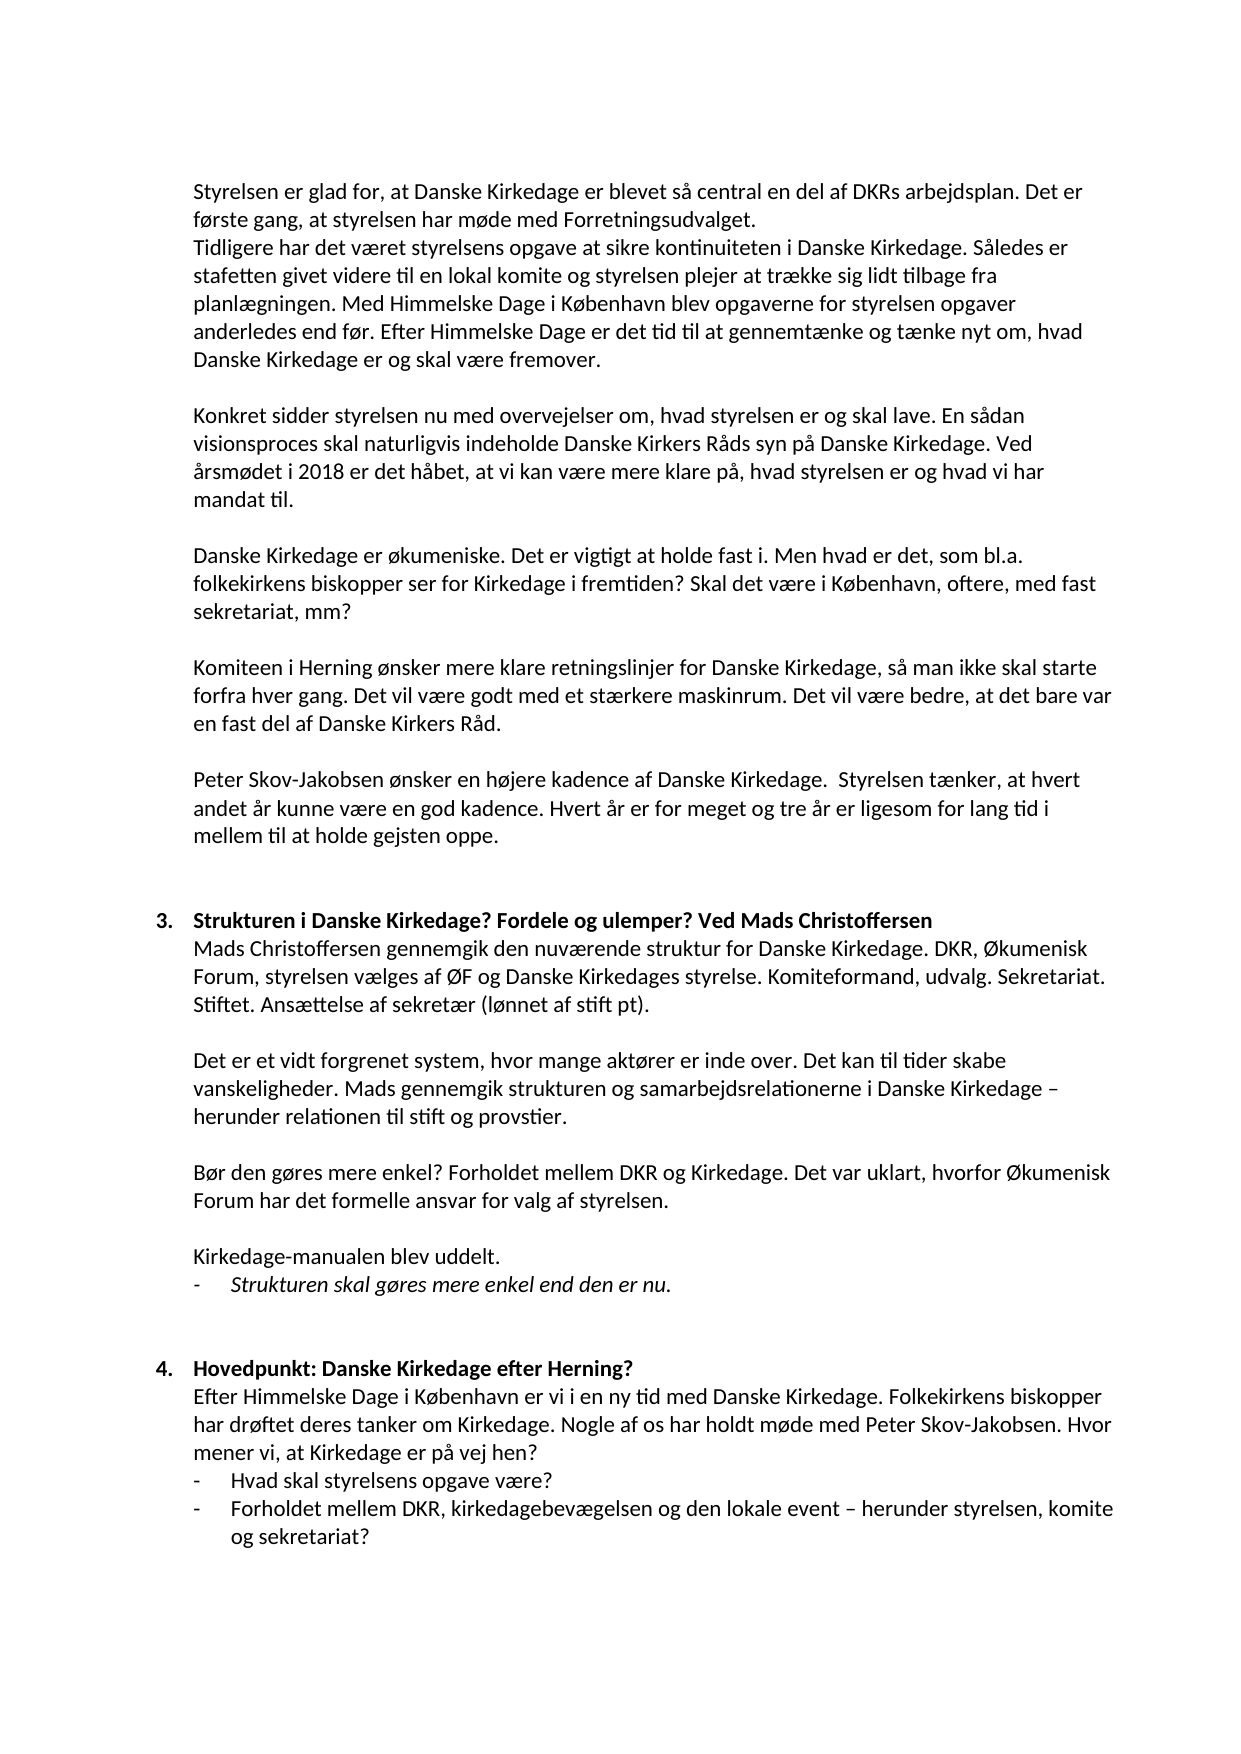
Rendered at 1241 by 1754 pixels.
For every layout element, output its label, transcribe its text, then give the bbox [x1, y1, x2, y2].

list Danske Kirkedage er økumeniske. Det er vigtigt at holde fast i. Men hvad er det, som bl.a. folkekirkens biskopper ser for Kirkedage i fremtiden? Skal det være i København, oftere, med fast sekretariat, mm? [193, 541, 1122, 626]
list Strukturen skal gøres mere enkel end den er nu. [193, 1270, 1122, 1298]
list Mads Christoffersen gennemgik den nuværende struktur for Danske Kirkedage. DKR, Økumenisk Forum, styrelsen vælges af ØF og Danske Kirkedages styrelse. Komiteformand, udvalg. Sekretariat. Stiftet. Ansættelse af sekretær (lønnet af stift pt). [193, 934, 1122, 1018]
list Tidligere har det været styrelsens opgave at sikre kontinuiteten i Danske Kirkedage. Således er stafetten givet videre til en lokal komite og styrelsen plejer at trække sig lidt tilbage fra planlægningen. Med Himmelske Dage i København blev opgaverne for styrelsen opgaver anderledes end før. Efter Himmelske Dage er det tid til at gennemtænke og tænke nyt om, hvad Danske Kirkedage er og skal være fremover. [193, 233, 1122, 373]
list Peter Skov-Jakobsen ønsker en højere kadence af Danske Kirkedage. Styrelsen tænker, at hvert andet år kunne være en god kadence. Hvert år er for meget og tre år er ligesom for lang tid i mellem til at holde gejsten oppe. [193, 766, 1122, 850]
list Strukturen i Danske Kirkedage? Fordele og ulemper? Ved Mads Christoffersen [156, 906, 1122, 934]
list Det er et vidt forgrenet system, hvor mange aktører er inde over. Det kan til tider skabe vanskeligheder. Mads gennemgik strukturen og samarbejdsrelationerne i Danske Kirkedage – herunder relationen til stift og provstier. [193, 1046, 1122, 1130]
list Komiteen i Herning ønsker mere klare retningslinjer for Danske Kirkedage, så man ikke skal starte forfra hver gang. Det vil være godt med et stærkere maskinrum. Det vil være bedre, at det bare var en fast del af Danske Kirkers Råd. [193, 653, 1122, 738]
list Efter Himmelske Dage i København er vi i en ny tid med Danske Kirkedage. Folkekirkens biskopper har drøftet deres tanker om Kirkedage. Nogle af os har holdt møde med Peter Skov-Jakobsen. Hvor mener vi, at Kirkedage er på vej hen? [193, 1382, 1122, 1466]
list Styrelsen er glad for, at Danske Kirkedage er blevet så central en del af DKRs arbejdsplan. Det er første gang, at styrelsen har møde med Forretningsudvalget. [193, 177, 1122, 233]
list Konkret sidder styrelsen nu med overvejelser om, hvad styrelsen er og skal lave. En sådan visionsproces skal naturligvis indeholde Danske Kirkers Råds syn på Danske Kirkedage. Ved årsmødet i 2018 er det håbet, at vi kan være mere klare på, hvad styrelsen er og hvad vi har mandat til. [193, 373, 1122, 513]
list Forholdet mellem DKR, kirkedagebevægelsen og den lokale event – herunder styrelsen, komite og sekretariat? [193, 1494, 1122, 1550]
list Bør den gøres mere enkel? Forholdet mellem DKR og Kirkedage. Det var uklart, hvorfor Økumenisk Forum har det formelle ansvar for valg af styrelsen. [193, 1158, 1122, 1214]
list Kirkedage-manualen blev uddelt. [193, 1242, 1122, 1270]
list Hvad skal styrelsens opgave være? [193, 1466, 1122, 1494]
list Hovedpunkt: Danske Kirkedage efter Herning? [156, 1354, 1122, 1382]
